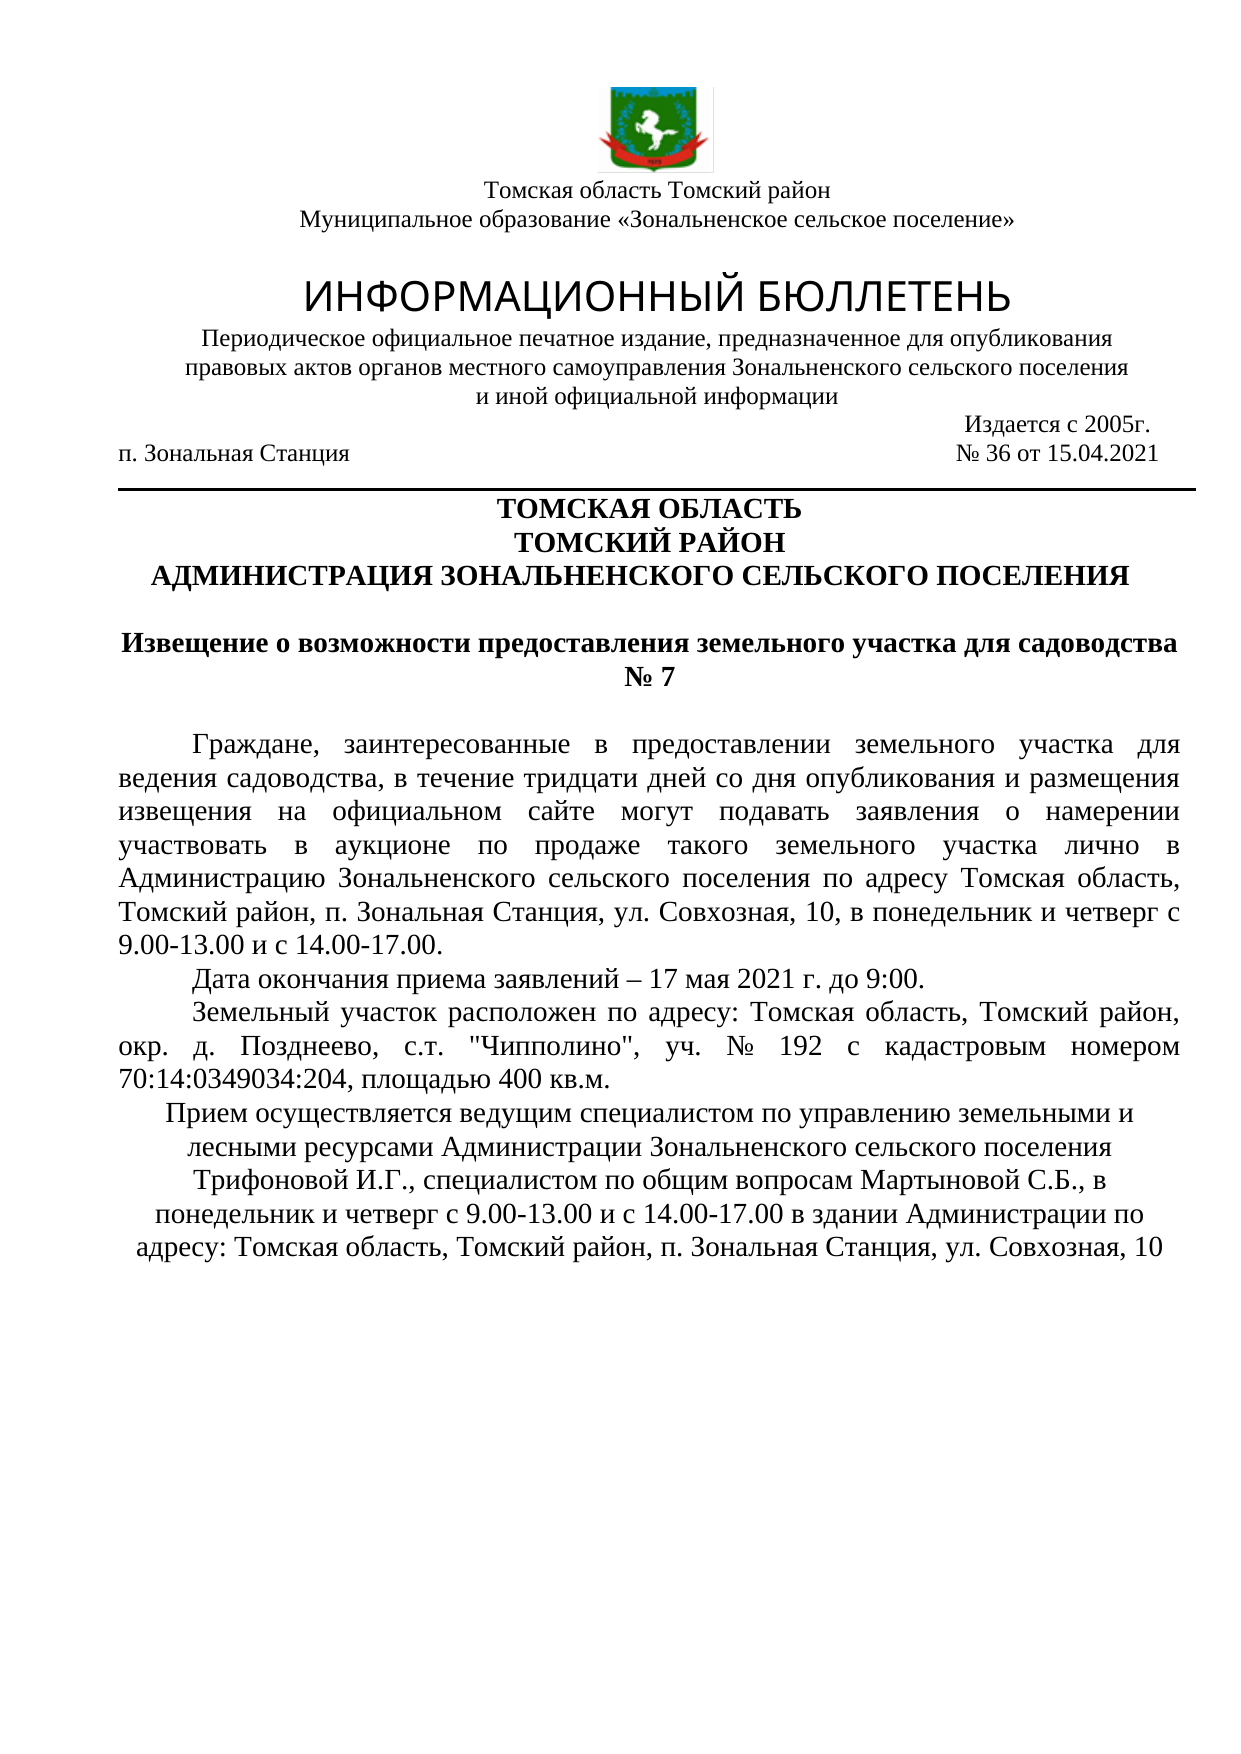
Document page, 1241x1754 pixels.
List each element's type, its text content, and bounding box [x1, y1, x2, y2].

text Томская область Томский район [118, 175, 1196, 204]
text ТОМСКАЯ ОБЛАСТЬ [118, 491, 1181, 525]
text ТОМСКИЙ РАЙОН [118, 525, 1181, 558]
text Извещение о возможности предоставления земельного участка для садоводства № 7 [118, 626, 1181, 693]
text Издается с 2005г. [118, 409, 1240, 438]
text АДМИНИСТРАЦИЯ ЗОНАЛЬНЕНСКОГО СЕЛЬСКОГО ПОСЕЛЕНИЯ [99, 558, 1181, 592]
text правовых актов органов местного самоуправления Зональненского сельского поселения [118, 352, 1196, 381]
text Дата окончания приема заявлений – 17 мая 2021 г. до 9:00. [118, 961, 1181, 994]
text и иной официальной информации [118, 381, 1196, 409]
text Земельный участок расположен по адресу: Томская область, Томский район, окр. д. Позднеево, с.т. "Чипполино", уч. № 192 с кадастровым номером 70:14:0349034:204, площадью 400 кв.м. [118, 994, 1181, 1095]
text п. Зональная Станция № 36 от 15.04.2021 [118, 438, 1240, 467]
text ИНФОРМАЦИОННЫЙ БЮЛЛЕТЕНЬ [118, 266, 1196, 323]
picture [597, 87, 717, 176]
text Граждане, заинтересованные в предоставлении земельного участка для ведения садоводства, в течение тридцати дней со дня опубликования и размещения извещения на официальном сайте могут подавать заявления о намерении участвовать в аукционе по продаже такого земельного участка лично в Администрацию Зональненского сельского поселения по адресу Томская область, Томский район, п. Зональная Станция, ул. Совхозная, 10, в понедельник и четверг с 9.00-13.00 и с 14.00-17.00. [118, 726, 1181, 961]
text Муниципальное образование «Зональненское сельское поселение» [118, 204, 1196, 233]
text Периодическое официальное печатное издание, предназначенное для опубликования [118, 323, 1196, 352]
text Прием осуществляется ведущим специалистом по управлению земельными и лесными ресурсами Администрации Зональненского сельского поселения Трифоновой И.Г., специалистом по общим вопросам Мартыновой С.Б., в понедельник и четверг с 9.00-13.00 и с 14.00-17.00 в здании Администрации по адресу: Томская область, Томский район, п. Зональная Станция, ул. Совхозная, 10 [118, 1095, 1181, 1263]
